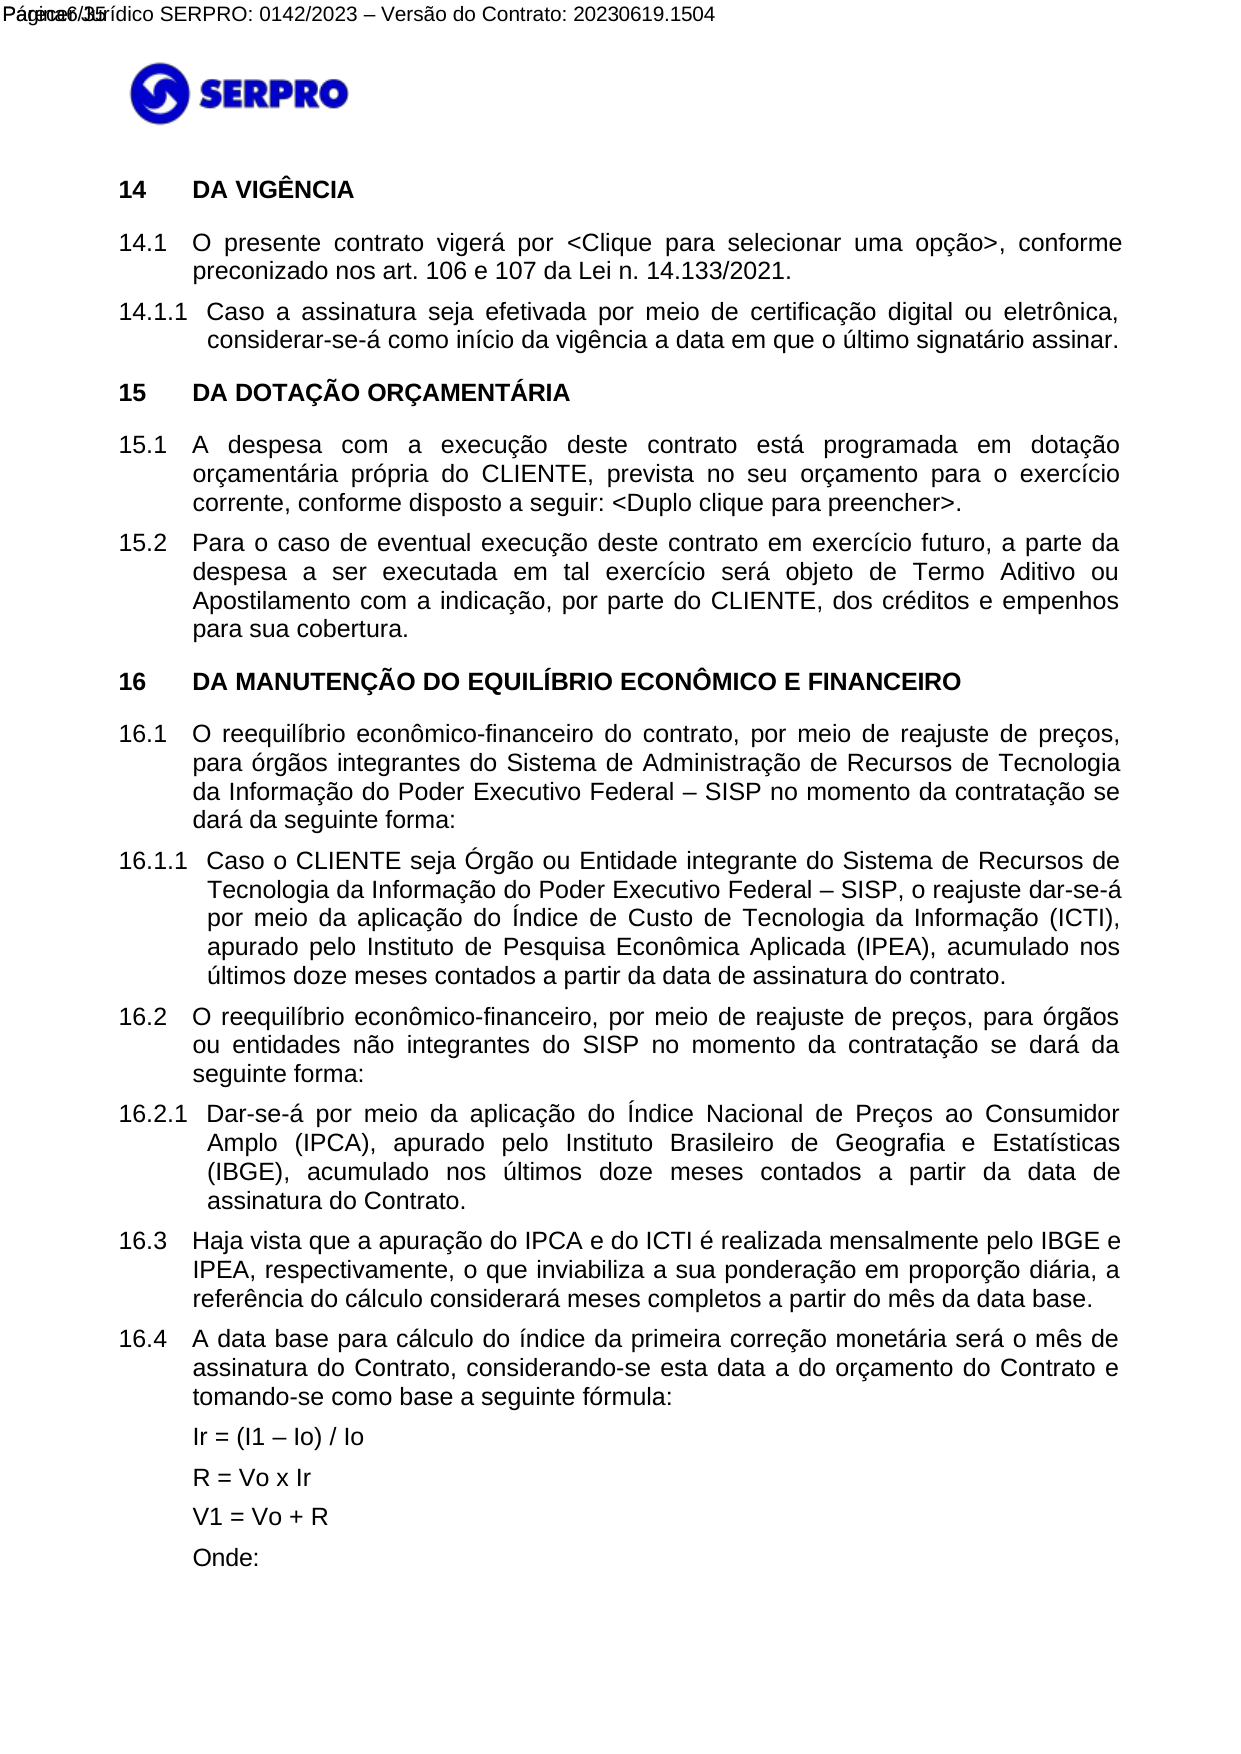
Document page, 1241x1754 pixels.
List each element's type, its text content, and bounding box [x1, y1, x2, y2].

list O reequilíbrio econômico-financeiro do contrato, por meio de reajuste de preços, para órgãos integrantes do Sistema de Administração de Recursos de Tecnologia da Informação do Poder Executivo Federal – SISP no momento da contratação se dará da seguinte forma: [118, 719, 1122, 834]
subtitle DA DOTAÇÃO ORÇAMENTÁRIA [118, 378, 1134, 407]
text Ir = (I1 – Io) / Io R = Vo x Ir [192, 1422, 376, 1491]
list Caso a assinatura seja efetivada por meio de certificação digital ou eletrônica, considerar-se-á como início da vigência a data em que o último signatário assinar. [118, 297, 1121, 354]
picture [118, 52, 361, 136]
subtitle DA VIGÊNCIA [118, 175, 1134, 204]
list A data base para cálculo do índice da primeira correção monetária será o mês de assinatura do Contrato, considerando-se esta data a do orçamento do Contrato e tomando-se como base a seguinte fórmula: [118, 1324, 1121, 1411]
text V1 = Vo + R [192, 1503, 1134, 1532]
text Onde: [192, 1543, 1134, 1572]
list O reequilíbrio econômico-financeiro, por meio de reajuste de preços, para órgãos ou entidades não integrantes do SISP no momento da contratação se dará da seguinte forma: [118, 1001, 1121, 1088]
list O presente contrato vigerá por <Clique para selecionar uma opção>, conforme preconizado nos art. 106 e 107 da Lei n. 14.133/2021. [118, 227, 1122, 285]
list Para o caso de eventual execução deste contrato em exercício futuro, a parte da despesa a ser executada em tal exercício será objeto de Termo Aditivo ou Apostilamento com a indicação, por parte do CLIENTE, dos créditos e empenhos para sua cobertura. [118, 528, 1121, 643]
subtitle DA MANUTENÇÃO DO EQUILÍBRIO ECONÔMICO E FINANCEIRO [118, 667, 1134, 696]
list Haja vista que a apuração do IPCA e do ICTI é realizada mensalmente pelo IBGE e IPEA, respectivamente, o que inviabiliza a sua ponderação em proporção diária, a referência do cálculo considerará meses completos a partir do mês da data base. [118, 1226, 1121, 1313]
list Caso o CLIENTE seja Órgão ou Entidade integrante do Sistema de Recursos de Tecnologia da Informação do Poder Executivo Federal – SISP, o reajuste dar-se-á por meio da aplicação do Índice de Custo de Tecnologia da Informação (ICTI), apurado pelo Instituto de Pesquisa Econômica Aplicada (IPEA), acumulado nos últimos doze meses contados a partir da data de assinatura do contrato. [118, 846, 1122, 990]
list A despesa com a execução deste contrato está programada em dotação orçamentária própria do CLIENTE, prevista no seu orçamento para o exercício corrente, conforme disposto a seguir: <Duplo clique para preencher>. [118, 430, 1121, 516]
list Dar-se-á por meio da aplicação do Índice Nacional de Preços ao Consumidor Amplo (IPCA), apurado pelo Instituto Brasileiro de Geografia e Estatísticas (IBGE), acumulado nos últimos doze meses contados a partir da data de assinatura do Contrato. [118, 1099, 1122, 1214]
